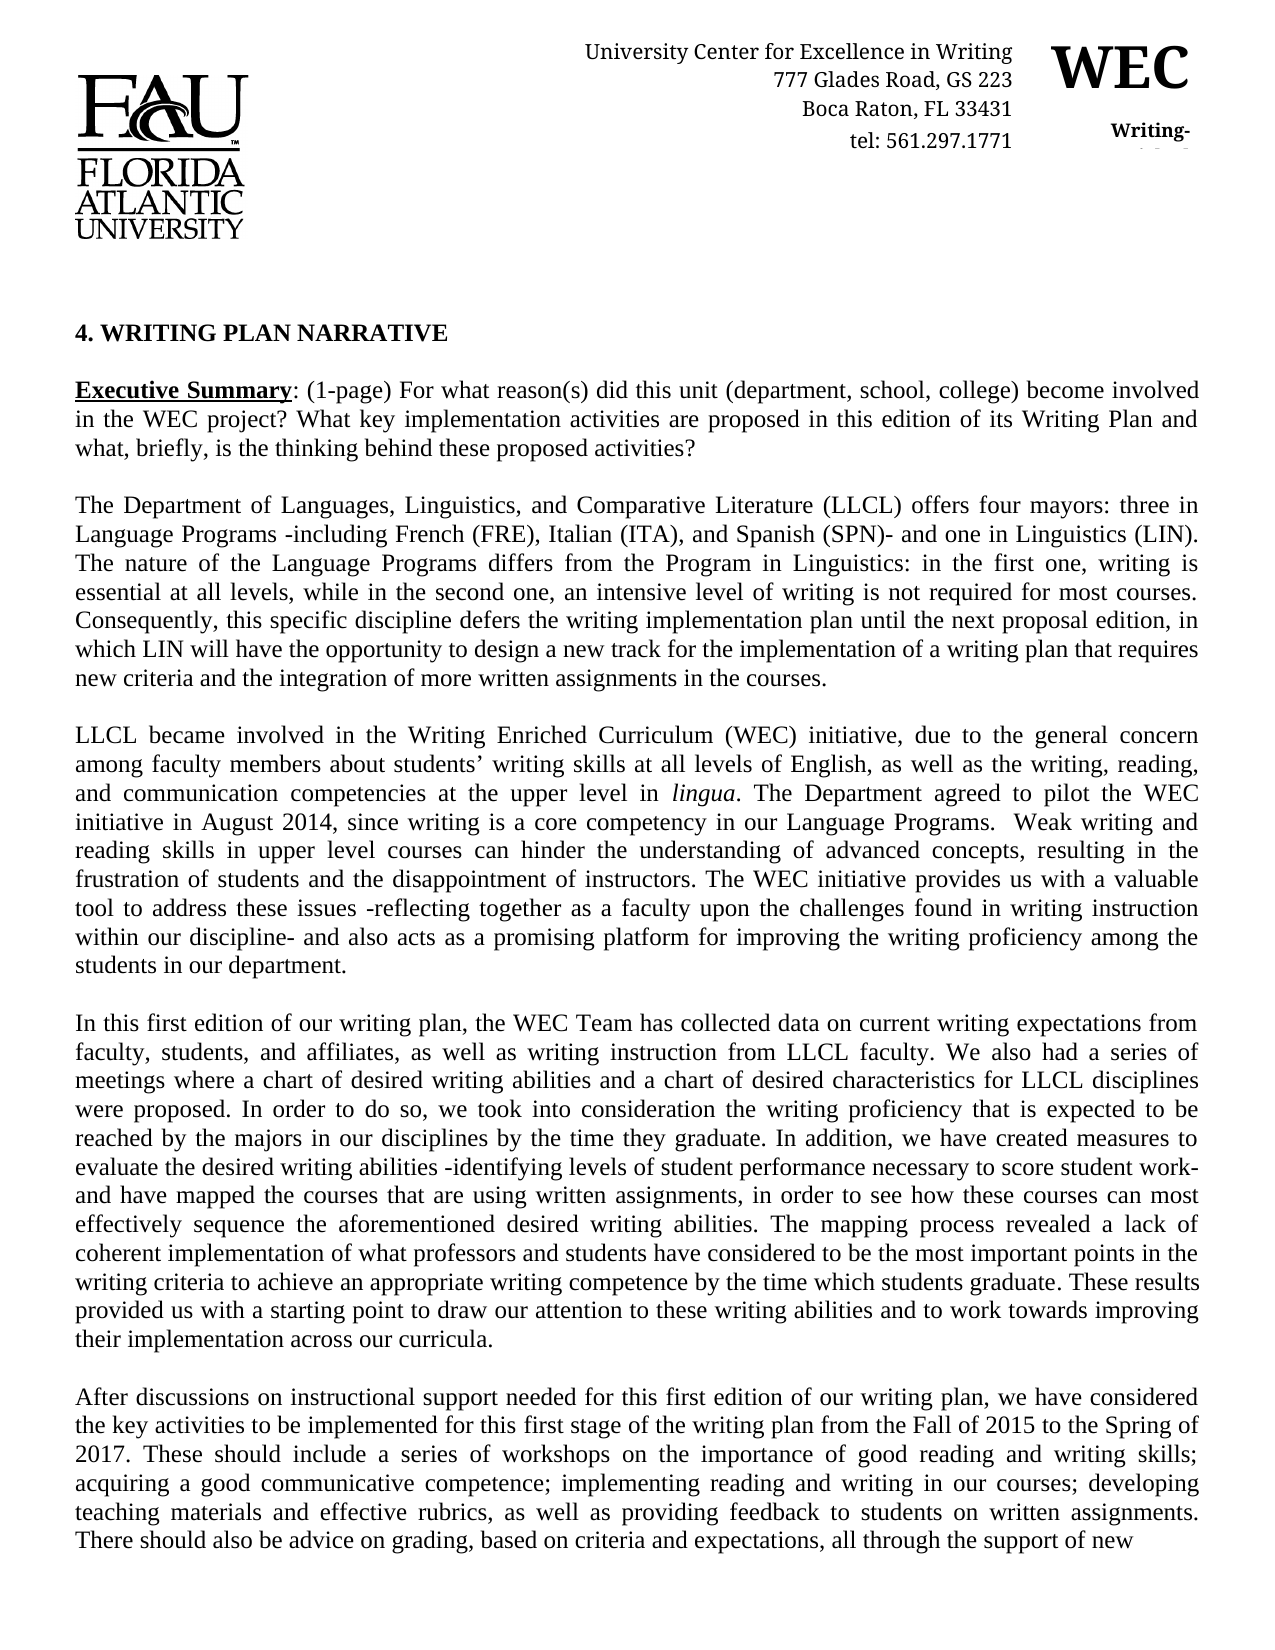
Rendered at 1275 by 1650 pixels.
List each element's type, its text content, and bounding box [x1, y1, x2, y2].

text The Department of Languages, Linguistics, and Comparative Literature (LLCL) offers four mayors: three in Language Programs -including French (FRE), Italian (ITA), and Spanish (SPN)- and one in Linguistics (LIN). The nature of the Language Programs differs from the Program in Linguistics: in the first one, writing is essential at all levels, while in the second one, an intensive level of writing is not required for most courses. Consequently, this specific discipline defers the writing implementation plan until the next proposal edition, in which LIN will have the opportunity to design a new track for the implementation of a writing plan that requires new criteria and the integration of more written assignments in the courses. [75, 490, 1200, 692]
text In this first edition of our writing plan, the WEC Team has collected data on current writing expectations from faculty, students, and affiliates, as well as writing instruction from LLCL faculty. We also had a series of meetings where a chart of desired writing abilities and a chart of desired characteristics for LLCL disciplines were proposed. In order to do so, we took into consideration the writing proficiency that is expected to be reached by the majors in our disciplines by the time they graduate. In addition, we have created measures to evaluate the desired writing abilities -identifying levels of student performance necessary to score student work- and have mapped the courses that are using written assignments, in order to see how these courses can most effectively sequence the aforementioned desired writing abilities. The mapping process revealed a lack of coherent implementation of what professors and students have considered to be the most important points in the writing criteria to achieve an appropriate writing competence by the time which students graduate. These results provided us with a starting point to draw our attention to these writing abilities and to work towards improving their implementation across our curricula. [75, 1008, 1200, 1353]
text After discussions on instructional support needed for this first edition of our writing plan, we have considered the key activities to be implemented for this first stage of the writing plan from the Fall of 2015 to the Spring of 2017. These should include a series of workshops on the importance of good reading and writing skills; acquiring a good communicative competence; implementing reading and writing in our courses; developing teaching materials and effective rubrics, as well as providing feedback to students on written assignments. There should also be advice on grading, based on criteria and expectations, all through the support of new [75, 1382, 1200, 1554]
text LLCL became involved in the Writing Enriched Curriculum (WEC) initiative, due to the general concern among faculty members about students’ writing skills at all levels of English, as well as the writing, reading, and communication competencies at the upper level in lingua. The Department agreed to pilot the WEC initiative in August 2014, since writing is a core competency in our Language Programs. Weak writing and reading skills in upper level courses can hinder the understanding of advanced concepts, resulting in the frustration of students and the disappointment of instructors. The WEC initiative provides us with a valuable tool to address these issues -reflecting together as a faculty upon the challenges found in writing instruction within our discipline- and also acts as a promising platform for improving the writing proficiency among the students in our department. [75, 720, 1200, 979]
picture [75, 75, 249, 239]
text 4. WRITING PLAN NARRATIVE [75, 318, 1200, 347]
text Executive Summary: (1-page) For what reason(s) did this unit (department, school, college) become involved in the WEC project? What key implementation activities are proposed in this edition of its Writing Plan and what, briefly, is the thinking behind these proposed activities? [75, 375, 1200, 462]
